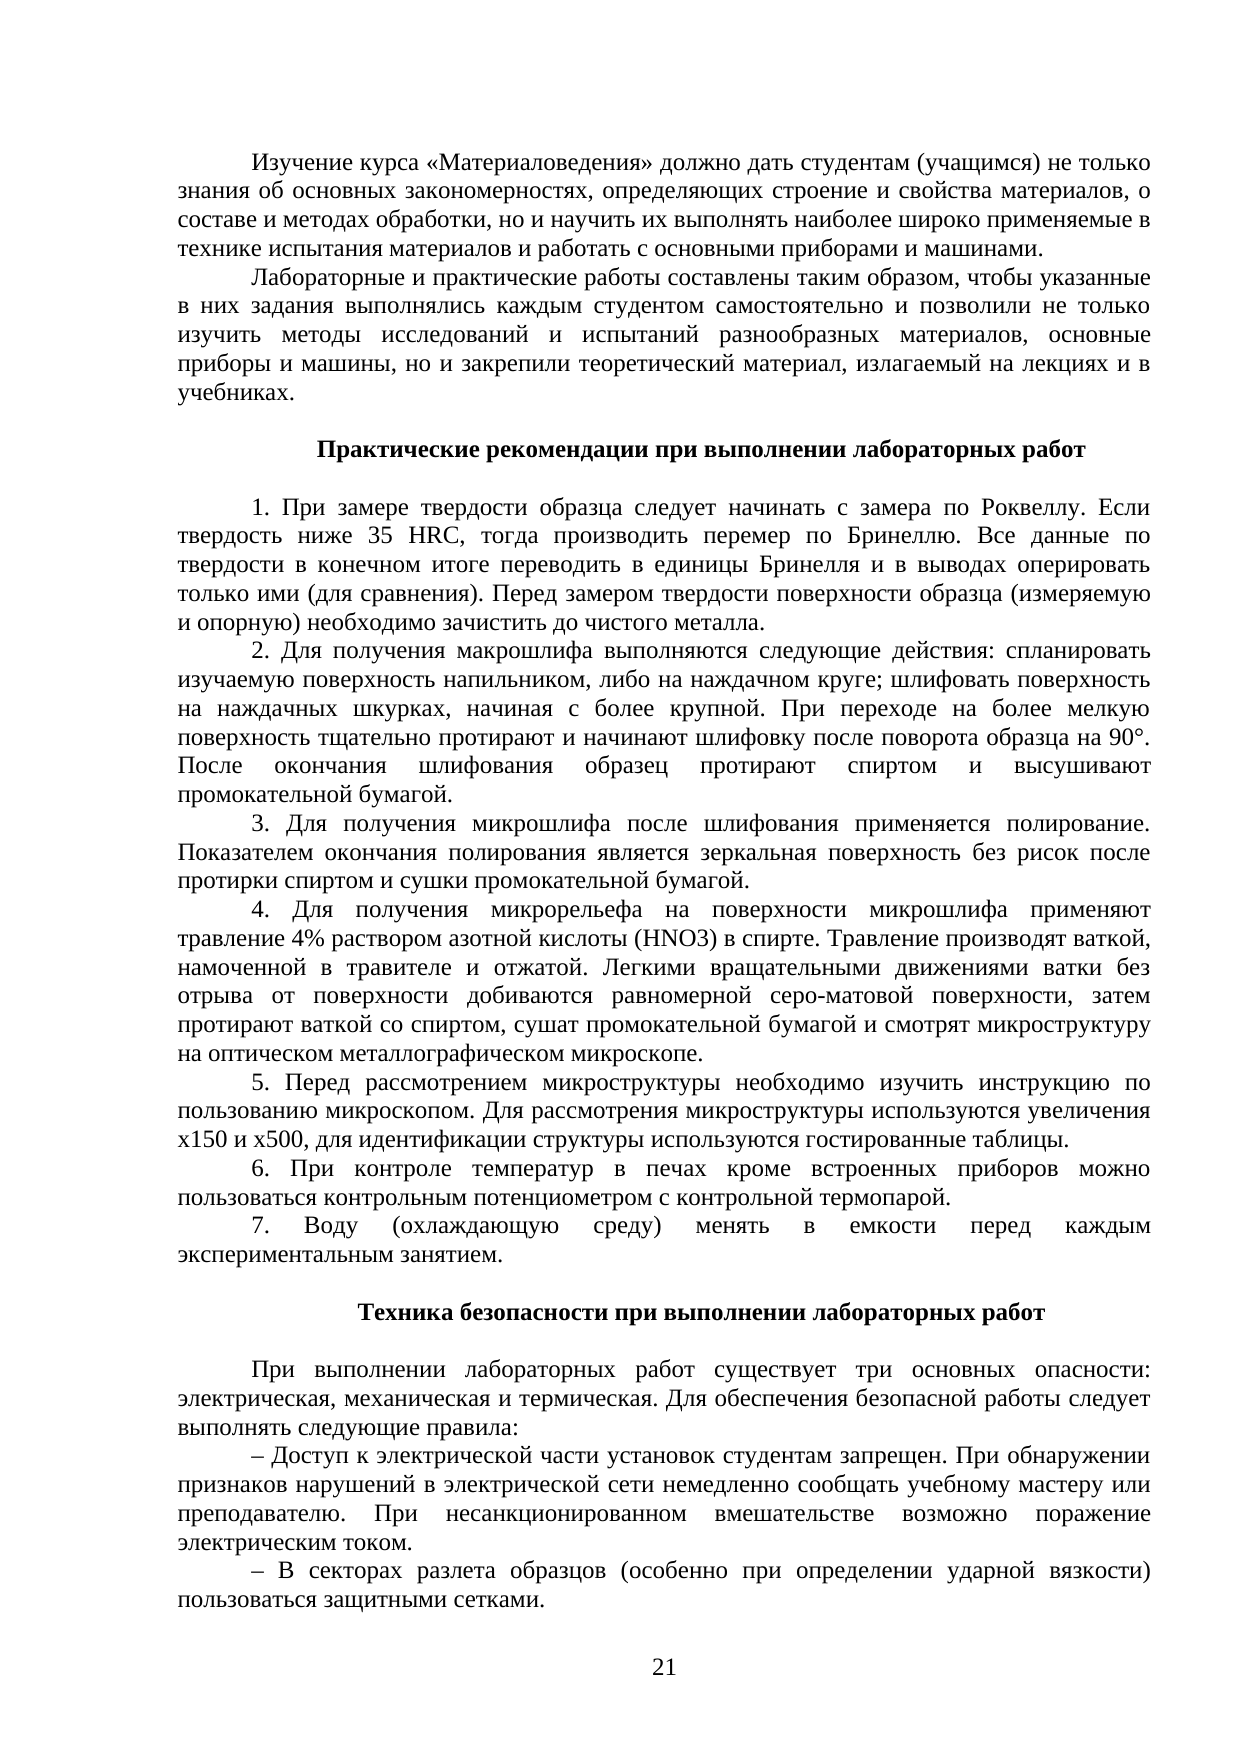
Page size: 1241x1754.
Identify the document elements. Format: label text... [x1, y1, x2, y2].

text 5. Перед рассмотрением микроструктуры необходимо изучить инструкцию по пользованию микроскопом. Для рассмотрения микроструктуры используются увеличения х150 и х500, для идентификации структуры используются гостированные таблицы. [177, 1067, 1152, 1153]
text Техника безопасности при выполнении лабораторных работ [177, 1297, 1152, 1326]
text Практические рекомендации при выполнении лабораторных работ [177, 434, 1152, 463]
text 7. Воду (охлаждающую среду) менять в емкости перед каждым экспериментальным занятием. [177, 1211, 1152, 1268]
text При выполнении лабораторных работ существует три основных опасности: электрическая, механическая и термическая. Для обеспечения безопасной работы следует выполнять следующие правила: [177, 1354, 1152, 1441]
text 1. При замере твердости образца следует начинать с замера по Роквеллу. Если твердость ниже 35 HRC, тогда производить перемер по Бринеллю. Все данные по твердости в конечном итоге переводить в единицы Бринелля и в выводах оперировать только ими (для сравнения). Перед замером твердости поверхности образца (измеряемую и опорную) необходимо зачистить до чистого металла. [177, 492, 1152, 636]
text Изучение курса «Материаловедения» должно дать студентам (учащимся) не только знания об основных закономерностях, определяющих строение и свойства материалов, о составе и методах обработки, но и научить их выполнять наиболее широко применяемые в технике испытания материалов и работать с основными приборами и машинами. [177, 147, 1152, 262]
text Лабораторные и практические работы составлены таким образом, чтобы указанные в них задания выполнялись каждым студентом самостоятельно и позволили не только изучить методы исследований и испытаний разнообразных материалов, основные приборы и машины, но и закрепили теоретический материал, излагаемый на лекциях и в учебниках. [177, 262, 1152, 406]
text 3. Для получения микрошлифа после шлифования применяется полирование. Показателем окончания полирования является зеркальная поверхность без рисок после протирки спиртом и сушки промокательной бумагой. [177, 808, 1152, 894]
text 6. При контроле температур в печах кроме встроенных приборов можно пользоваться контрольным потенциометром с контрольной термопарой. [177, 1153, 1152, 1211]
text – В секторах разлета образцов (особенно при определении ударной вязкости) пользоваться защитными сетками. [177, 1556, 1152, 1613]
text 2. Для получения макрошлифа выполняются следующие действия: спланировать изучаемую поверхность напильником, либо на наждачном круге; шлифовать поверхность на наждачных шкурках, начиная с более крупной. При переходе на более мелкую поверхность тщательно протирают и начинают шлифовку после поворота образца на 90°. После окончания шлифования образец протирают спиртом и высушивают промокательной бумагой. [177, 636, 1152, 808]
text – Доступ к электрической части установок студентам запрещен. При обнаружении признаков нарушений в электрической сети немедленно сообщать учебному мастеру или преподавателю. При несанкционированном вмешательстве возможно поражение электрическим током. [177, 1441, 1152, 1556]
text 4. Для получения микрорельефа на поверхности микрошлифа применяют травление 4% раствором азотной кислоты (HNO3) в спирте. Травление производят ваткой, намоченной в травителе и отжатой. Легкими вращательными движениями ватки без отрыва от поверхности добиваются равномерной серо-матовой поверхности, затем протирают ваткой со спиртом, сушат промокательной бумагой и смотрят микроструктуру на оптическом металлографическом микроскопе. [177, 894, 1152, 1067]
